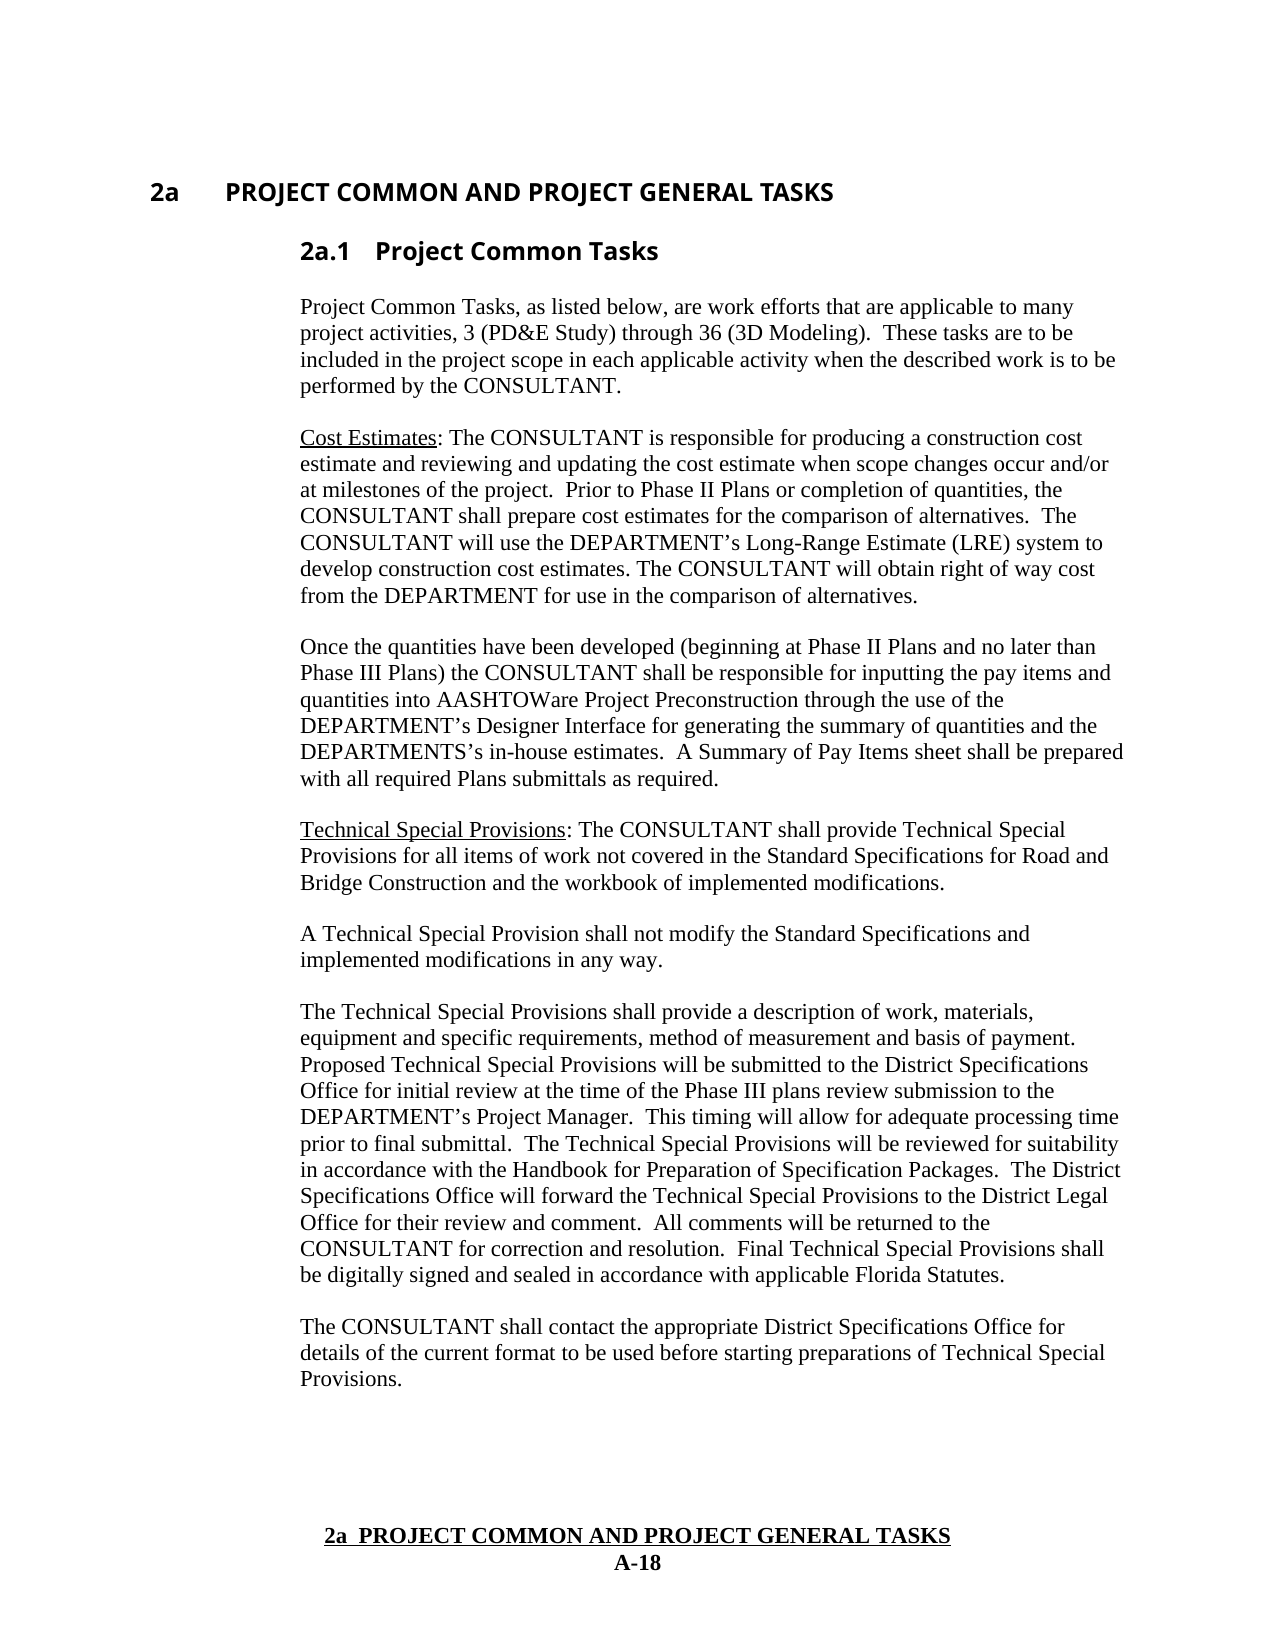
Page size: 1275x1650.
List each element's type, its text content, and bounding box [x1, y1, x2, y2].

subtitle 2a.1 Project Common Tasks [300, 234, 1125, 268]
text The CONSULTANT shall contact the appropriate District Specifications Office for details of the current format to be used before starting preparations of Technical Special Provisions. [300, 1313, 1125, 1392]
text Cost Estimates: The CONSULTANT is responsible for producing a construction cost estimate and reviewing and updating the cost estimate when scope changes occur and/or at milestones of the project. Prior to Phase II Plans or completion of quantities, the CONSULTANT shall prepare cost estimates for the comparison of alternatives. The CONSULTANT will use the DEPARTMENT’s Long-Range Estimate (LRE) system to develop construction cost estimates. The CONSULTANT will obtain right of way cost from the DEPARTMENT for use in the comparison of alternatives. [300, 423, 1125, 608]
text Project Common Tasks, as listed below, are work efforts that are applicable to many project activities, 3 (PD&E Study) through 36 (3D Modeling). These tasks are to be included in the project scope in each applicable activity when the described work is to be performed by the CONSULTANT. [300, 293, 1125, 398]
text Technical Special Provisions: The CONSULTANT shall provide Technical Special Provisions for all items of work not covered in the Standard Specifications for Road and Bridge Construction and the workbook of implemented modifications. [300, 816, 1125, 895]
subtitle 2a PROJECT COMMON AND PROJECT GENERAL TASKS [150, 175, 1125, 209]
text A Technical Special Provision shall not modify the Standard Specifications and implemented modifications in any way. [300, 920, 1125, 973]
text Once the quantities have been developed (beginning at Phase II Plans and no later than Phase III Plans) the CONSULTANT shall be responsible for inputting the pay items and quantities into AASHTOWare Project Preconstruction through the use of the DEPARTMENT’s Designer Interface for generating the summary of quantities and the DEPARTMENTS’s in-house estimates. A Summary of Pay Items sheet shall be prepared with all required Plans submittals as required. [300, 633, 1125, 791]
text The Technical Special Provisions shall provide a description of work, materials, equipment and specific requirements, method of measurement and basis of payment. Proposed Technical Special Provisions will be submitted to the District Specifications Office for initial review at the time of the Phase III plans review submission to the DEPARTMENT’s Project Manager. This timing will allow for adequate processing time prior to final submittal. The Technical Special Provisions will be reviewed for suitability in accordance with the Handbook for Preparation of Specification Packages. The District Specifications Office will forward the Technical Special Provisions to the District Legal Office for their review and comment. All comments will be returned to the CONSULTANT for correction and resolution. Final Technical Special Provisions shall be digitally signed and sealed in accordance with applicable Florida Statutes. [300, 998, 1125, 1288]
